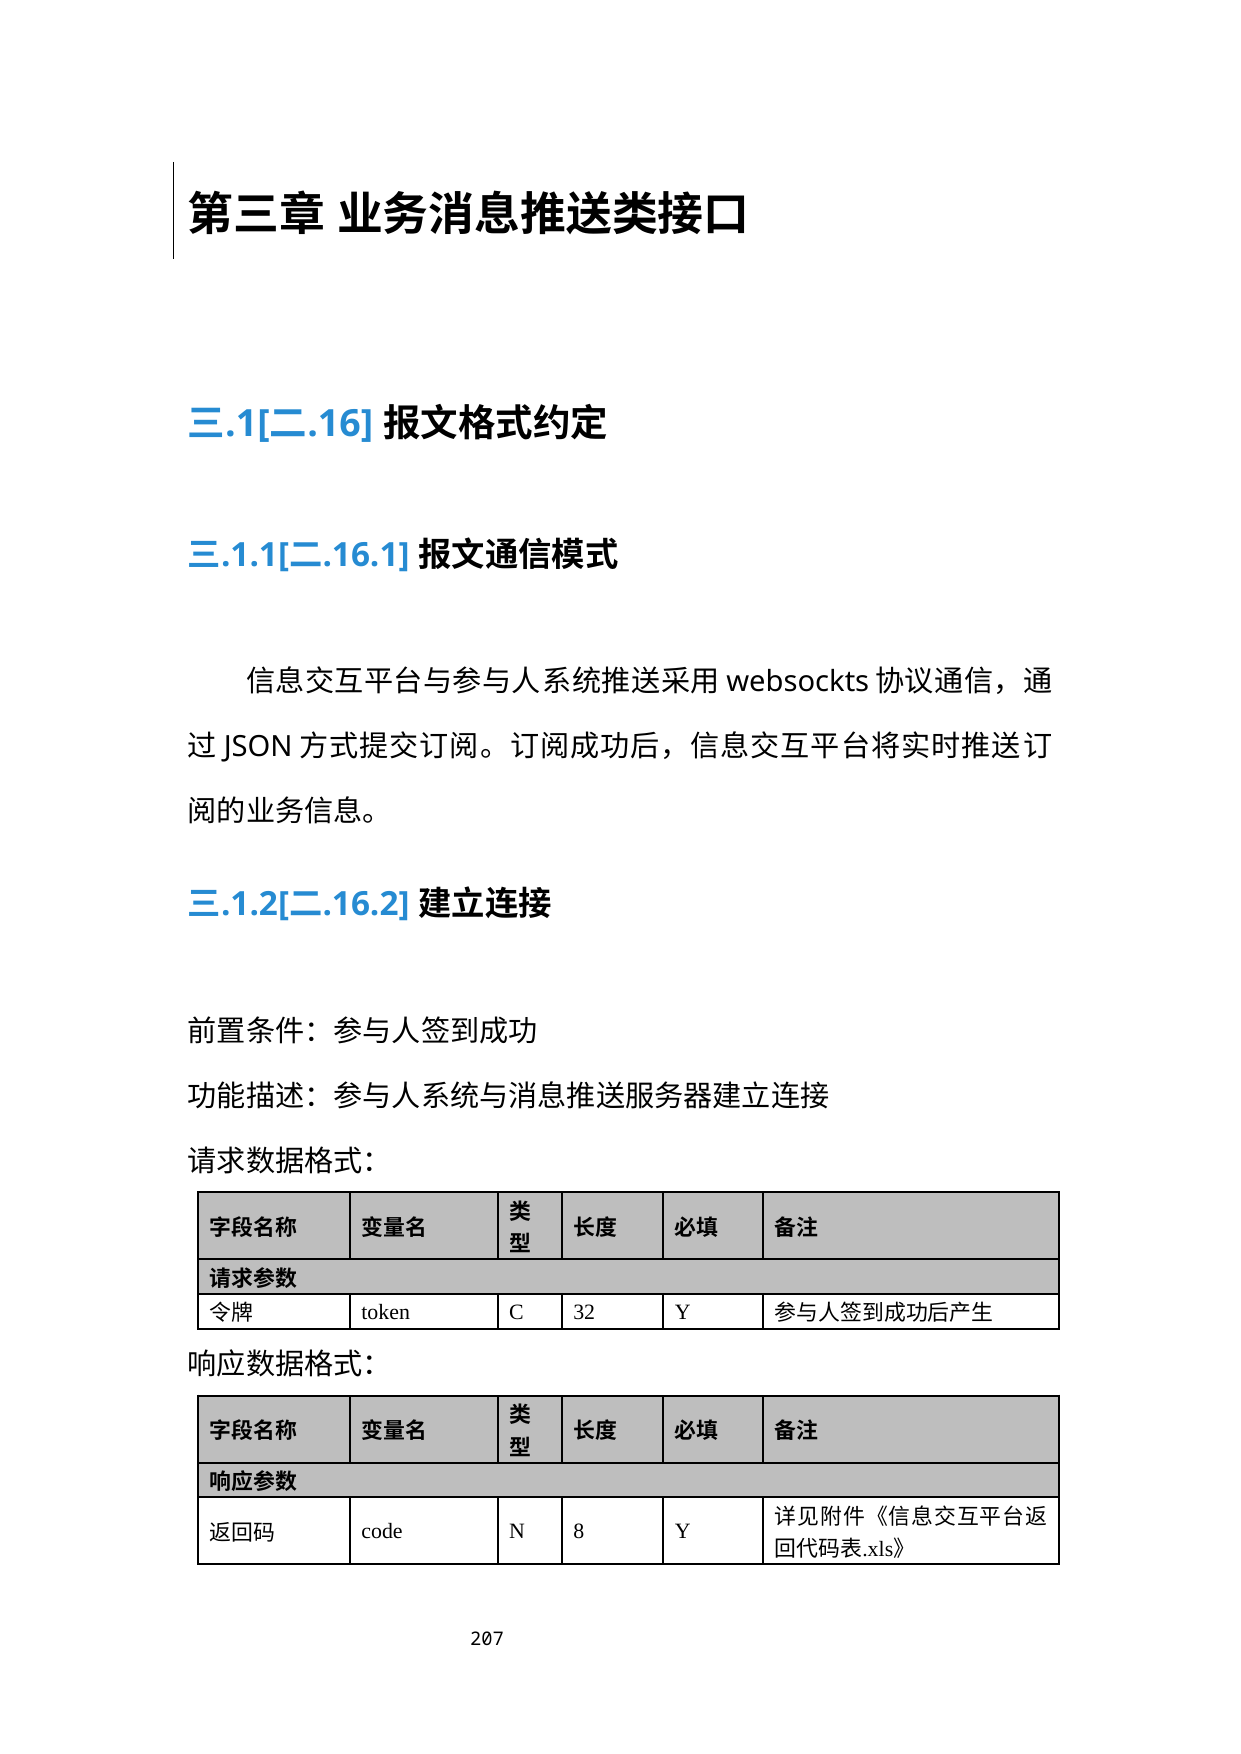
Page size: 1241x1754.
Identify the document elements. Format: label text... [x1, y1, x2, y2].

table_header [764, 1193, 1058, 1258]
subtitle 业务消息推送类接口 [187, 162, 1053, 259]
text 请求数据格式： [187, 1126, 1053, 1191]
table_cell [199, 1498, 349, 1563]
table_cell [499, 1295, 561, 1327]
text 功能描述：参与人系统与消息推送服务器建立连接 [187, 1061, 1053, 1126]
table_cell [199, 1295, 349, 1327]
subtitle 报文通信模式 [187, 519, 1053, 584]
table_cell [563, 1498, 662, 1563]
subtitle 建立连接 [187, 869, 1053, 934]
text 响应数据格式： [187, 1329, 1053, 1394]
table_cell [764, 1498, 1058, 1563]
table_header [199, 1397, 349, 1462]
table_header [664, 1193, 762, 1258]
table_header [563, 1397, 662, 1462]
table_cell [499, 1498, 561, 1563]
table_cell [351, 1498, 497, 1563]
subtitle 报文格式约定 [187, 388, 1053, 453]
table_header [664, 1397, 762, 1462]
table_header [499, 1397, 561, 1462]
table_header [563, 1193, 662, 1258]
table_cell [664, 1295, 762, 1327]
text 前置条件：参与人签到成功 [187, 996, 1053, 1061]
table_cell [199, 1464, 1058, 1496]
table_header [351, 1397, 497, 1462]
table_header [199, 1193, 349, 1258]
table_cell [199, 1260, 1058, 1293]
text 信息交互平台与参与人系统推送采用websockts协议通信，通过JSON方式提交订阅。订阅成功后，信息交互平台将实时推送订阅的业务信息。 [187, 647, 1053, 842]
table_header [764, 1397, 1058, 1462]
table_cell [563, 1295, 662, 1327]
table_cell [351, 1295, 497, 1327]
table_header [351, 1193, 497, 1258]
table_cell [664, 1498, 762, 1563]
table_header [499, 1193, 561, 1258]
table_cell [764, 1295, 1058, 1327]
